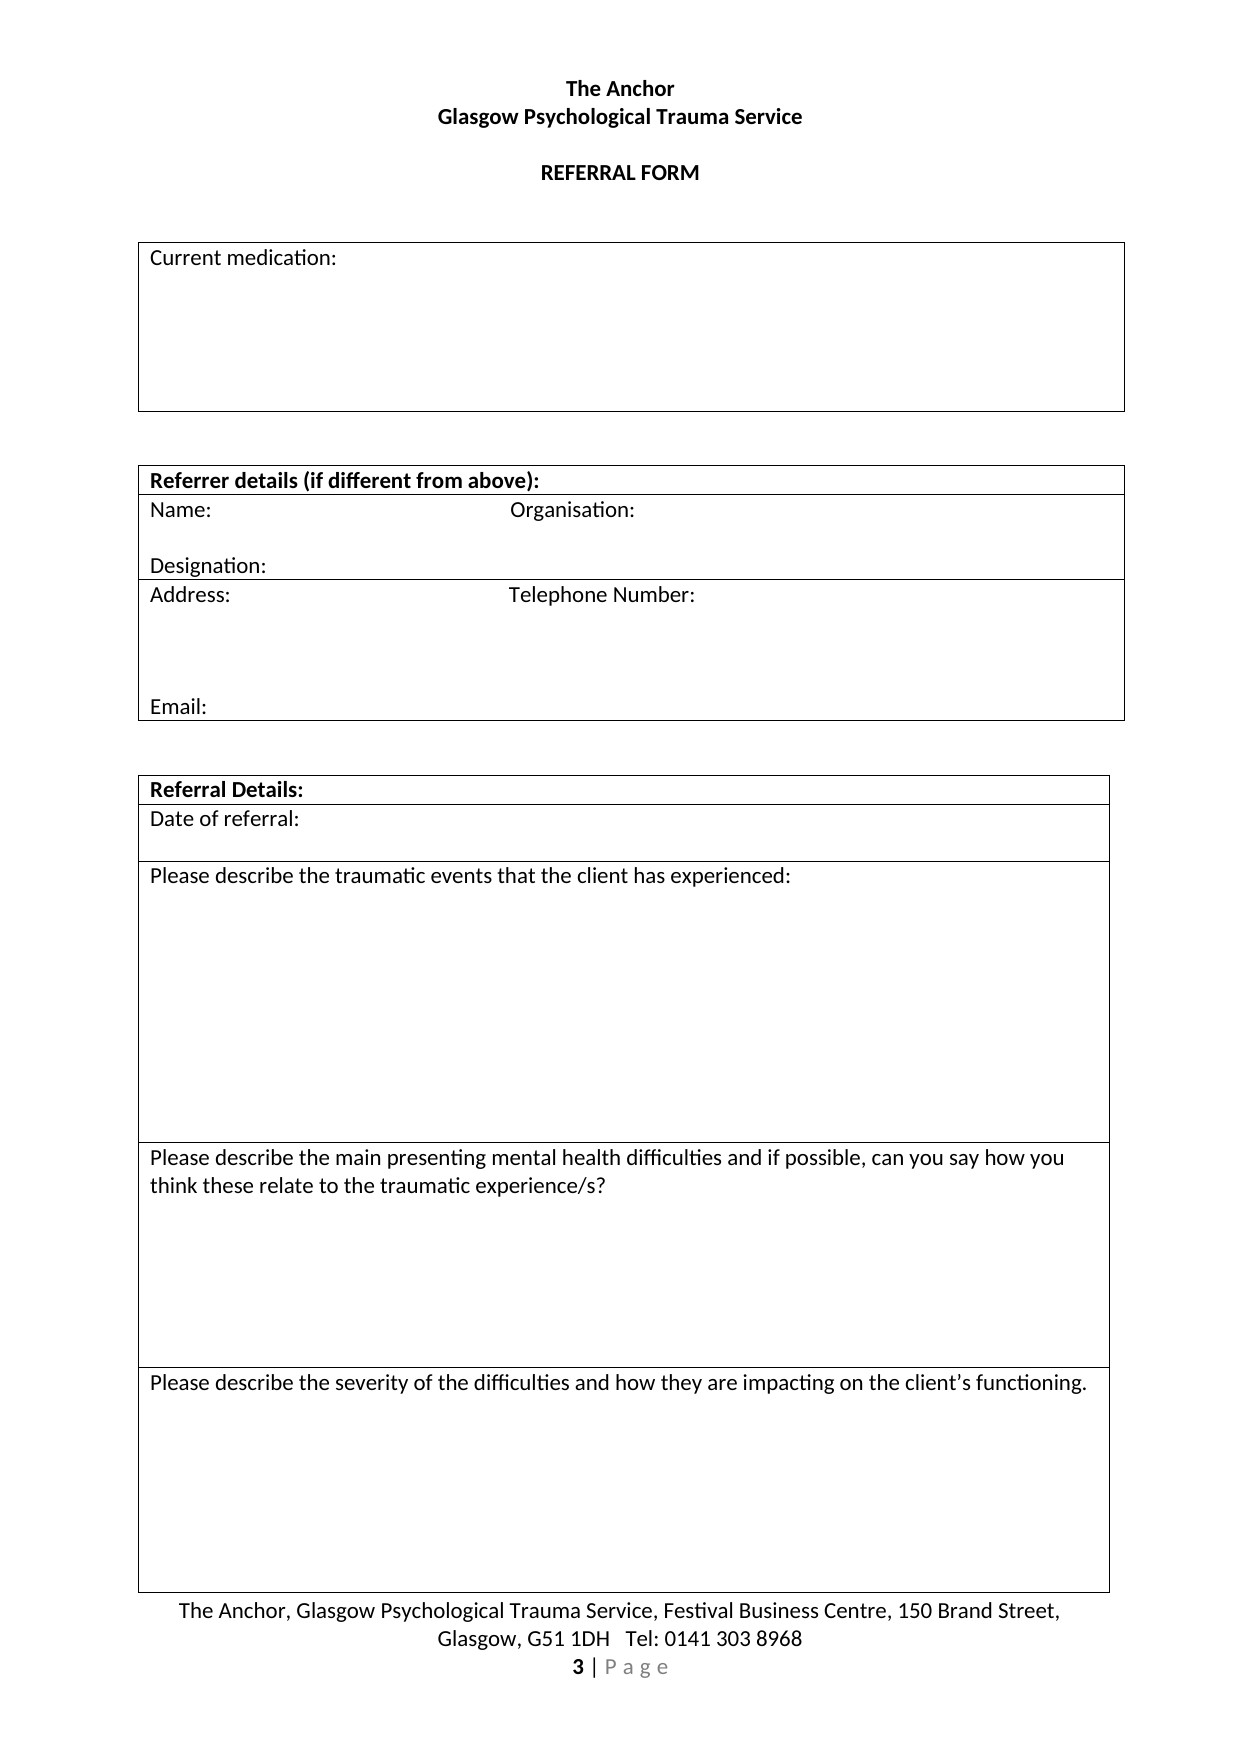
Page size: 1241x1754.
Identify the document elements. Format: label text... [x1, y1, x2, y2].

table_cell Current medication: [139, 243, 1124, 411]
table_cell Date of referral: [139, 805, 1109, 861]
table_cell Please describe the severity of the difficulties and how they are impacting on the client’s functioning. [139, 1368, 1109, 1592]
table_header Referral Details: [139, 776, 1109, 803]
table_cell Address: Telephone Number: Email: [139, 580, 1124, 720]
table_cell Please describe the main presenting mental health difficulties and if possible, can you say how you think these relate to the traumatic experience/s? [139, 1143, 1109, 1367]
table_cell Name: Organisation: Designation: [139, 495, 1124, 579]
table_header Referrer details (if different from above): [139, 466, 1124, 494]
table_cell Please describe the traumatic events that the client has experienced: [139, 862, 1109, 1142]
